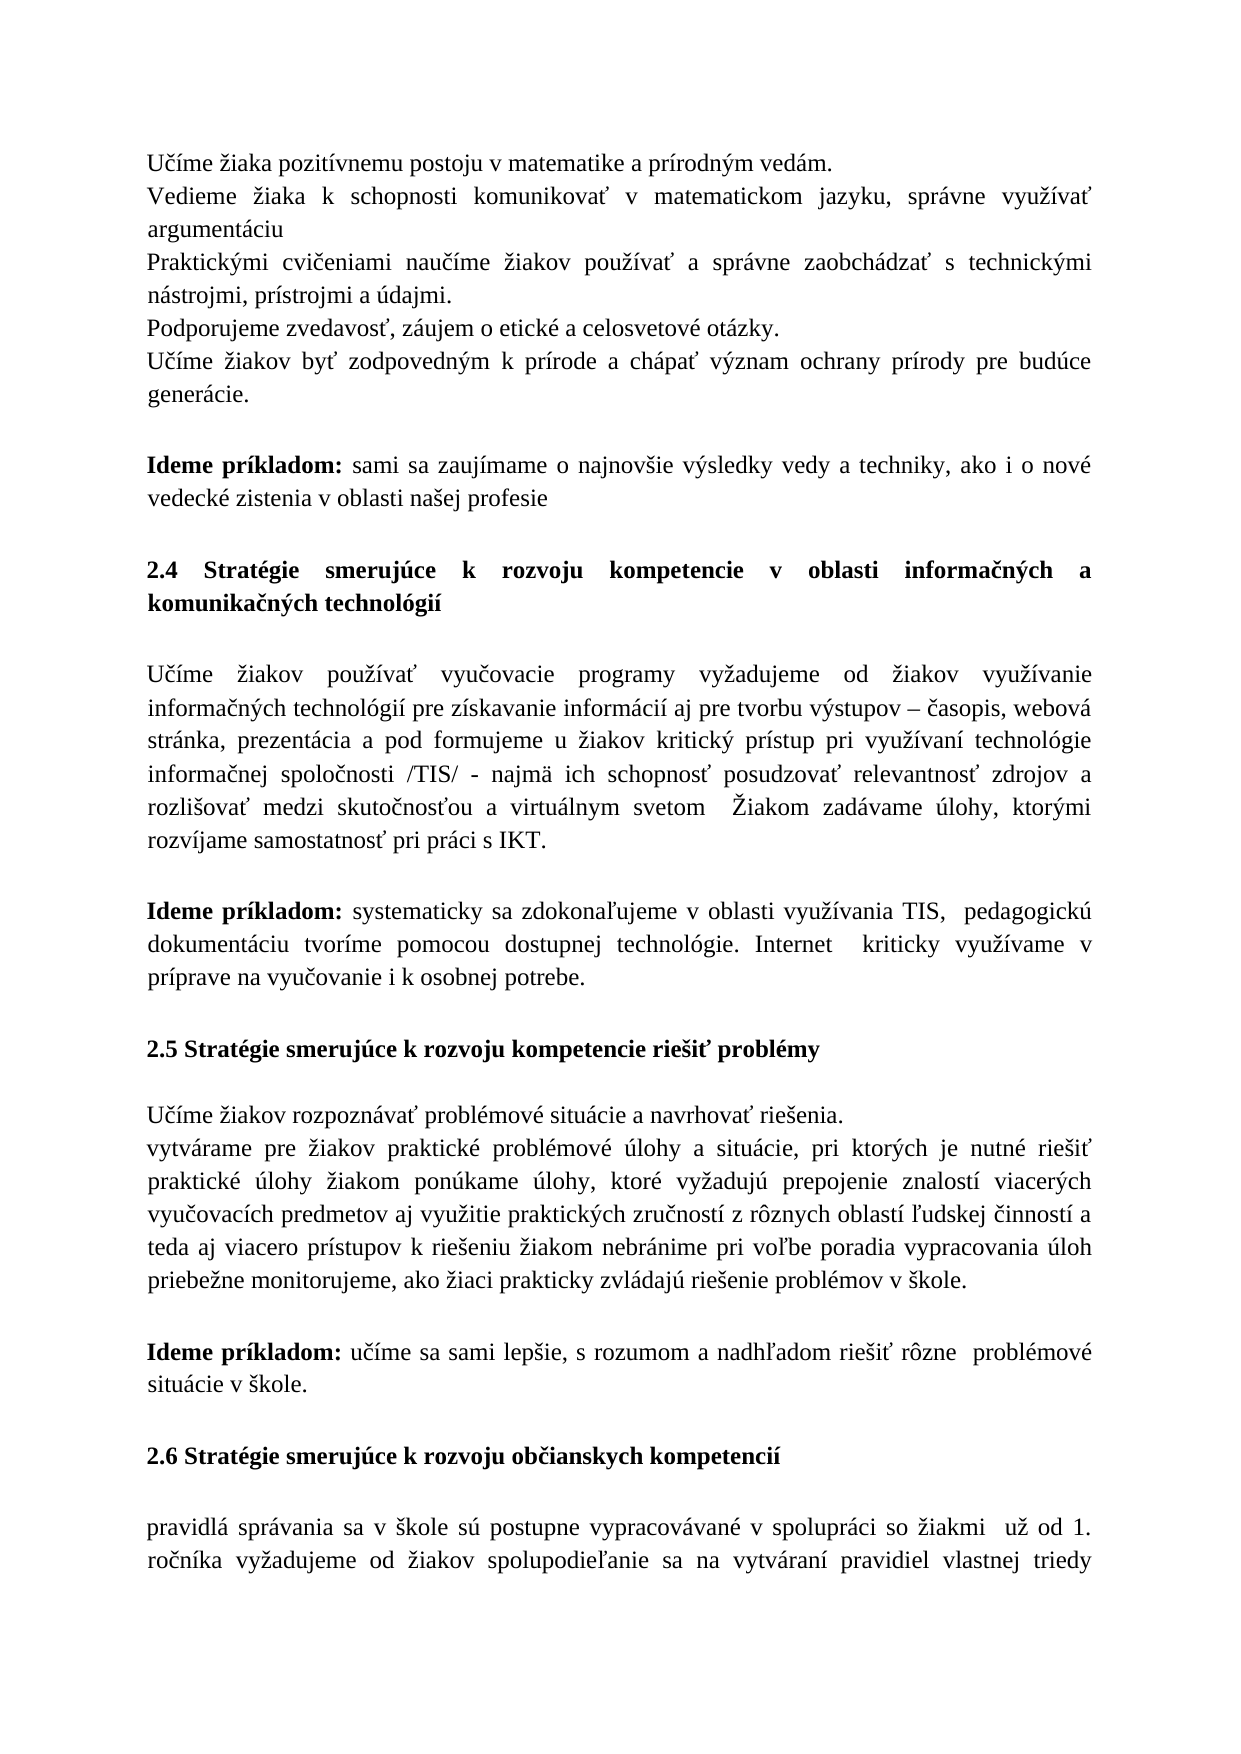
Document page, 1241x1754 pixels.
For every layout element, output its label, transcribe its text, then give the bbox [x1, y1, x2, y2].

text Praktickými cvičeniami naučíme žiakov používať a správne zaobchádzať s technickými nástrojmi, prístrojmi a údajmi. [146, 247, 1093, 308]
text Učíme žiaka pozitívnemu postoju v matematike a prírodným vedám. [146, 148, 1093, 176]
text Ideme príkladom: učíme sa sami lepšie, s rozumom a nadhľadom riešiť rôzne problémové situácie v škole. [146, 1337, 1093, 1398]
text Učíme žiakov rozpoznávať problémové situácie a navrhovať riešenia. [146, 1100, 1093, 1129]
list Stratégie smerujúce k rozvoju kompetencie riešiť problémy [146, 1034, 1084, 1063]
text Ideme príkladom: systematicky sa zdokonaľujeme v oblasti využívania TIS, pedagogickú dokumentáciu tvoríme pomocou dostupnej technológie. Internet kriticky využívame v príprave na vyučovanie i k osobnej potrebe. [146, 896, 1093, 991]
text Podporujeme zvedavosť, záujem o etické a celosvetové otázky. [146, 313, 1093, 342]
text Učíme žiakov používať vyučovacie programy vyžadujeme od žiakov využívanie informačných technológií pre získavanie informácií aj pre tvorbu výstupov – časopis, webová stránka, prezentácia a pod formujeme u žiakov kritický prístup pri využívaní technológie informačnej spoločnosti /TIS/ - najmä ich schopnosť posudzovať relevantnosť zdrojov a rozlišovať medzi skutočnosťou a virtuálnym svetom Žiakom zadávame úlohy, ktorými rozvíjame samostatnosť pri práci s IKT. [146, 659, 1093, 853]
text Vedieme žiaka k schopnosti komunikovať v matematickom jazyku, správne využívať argumentáciu [146, 181, 1093, 242]
text Učíme žiakov byť zodpovedným k prírode a chápať význam ochrany prírody pre budúce generácie. [146, 346, 1093, 408]
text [146, 1512, 1093, 1574]
subtitle Stratégie smerujúce k rozvoju občianskych kompetencií [146, 1441, 1093, 1470]
subtitle 2.4 Stratégie smerujúce k rozvoju kompetencie v oblasti informačných a komunikačných technológií [146, 555, 1093, 617]
text Ideme príkladom: sami sa zaujímame o najnovšie výsledky vedy a techniky, ako i o nové vedecké zistenia v oblasti našej profesie [146, 450, 1093, 512]
text vytvárame pre žiakov praktické problémové úlohy a situácie, pri ktorých je nutné riešiť praktické úlohy žiakom ponúkame úlohy, ktoré vyžadujú prepojenie znalostí viacerých vyučovacích predmetov aj využitie praktických zručností z rôznych oblastí ľudskej činností a teda aj viacero prístupov k riešeniu žiakom nebránime pri voľbe poradia vypracovania úloh priebežne monitorujeme, ako žiaci prakticky zvládajú riešenie problémov v škole. [146, 1133, 1093, 1294]
